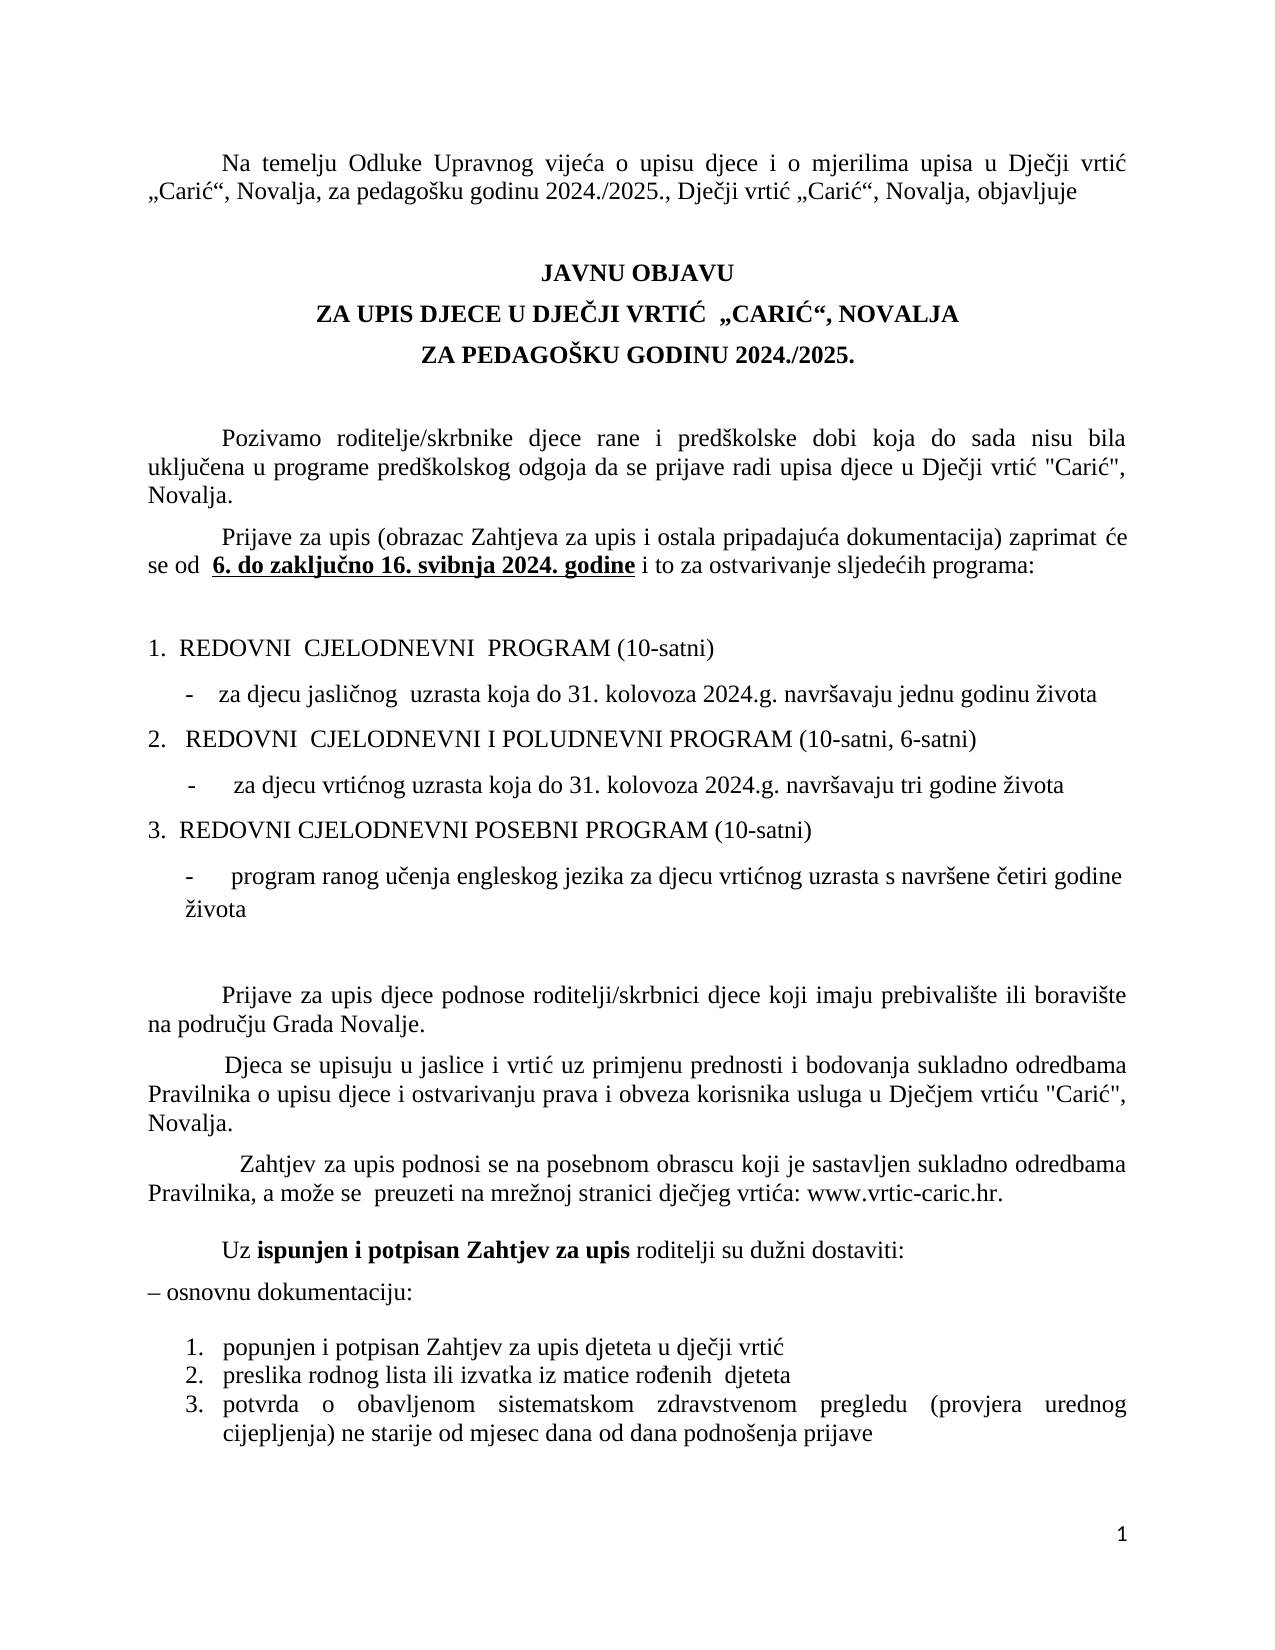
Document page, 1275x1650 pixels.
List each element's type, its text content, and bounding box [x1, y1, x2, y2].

text ZA UPIS DJECE U DJEČJI VRTIĆ „CARIĆ“, NOVALJA [148, 299, 1127, 328]
text - za djecu jasličnog uzrasta koja do 31. kolovoza 2024.g. navršavaju jednu godinu života [148, 679, 1127, 707]
text Djeca se upisuju u jaslice i vrtić uz primjenu prednosti i bodovanja sukladno odredbama Pravilnika o upisu djece i ostvarivanju prava i obveza korisnika usluga u Dječjem vrtiću "Carić", Novalja. [148, 1051, 1127, 1137]
text ZA PEDAGOŠKU GODINU 2024./2025. [148, 341, 1127, 369]
text - za djecu vrtićnog uzrasta koja do 31. kolovoza 2024.g. navršavaju tri godine života [162, 770, 1127, 798]
text – osnovnu dokumentaciju: [148, 1277, 1127, 1306]
text Prijave za upis djece podnose roditelji/skrbnici djece koji imaju prebivalište ili boravište na području Grada Novalje. [148, 981, 1127, 1038]
text 2. REDOVNI CJELODNEVNI I POLUDNEVNI PROGRAM (10-satni, 6-satni) [148, 724, 1127, 753]
text - program ranog učenja engleskog jezika za djecu vrtićnog uzrasta s navršene četiri godine života [185, 861, 1127, 922]
text Prijave za upis (obrazac Zahtjeva za upis i ostala pripadajuća dokumentacija) zaprimat će se od 6. do zaključno 16. svibnja 2024. godine i to za ostvarivanje sljedećih programa: [148, 522, 1127, 579]
text Uz ispunjen i potpisan Zahtjev za upis roditelji su dužni dostaviti: [148, 1236, 1127, 1264]
list preslika rodnog lista ili izvatka iz matice rođenih djeteta [185, 1360, 1127, 1389]
text 1. REDOVNI CJELODNEVNI PROGRAM (10-satni) [148, 633, 1127, 662]
text 3. REDOVNI CJELODNEVNI POSEBNI PROGRAM (10-satni) [148, 815, 1127, 844]
text Zahtjev za upis podnosi se na posebnom obrascu koji je sastavljen sukladno odredbama Pravilnika, a može se preuzeti na mrežnoj stranici dječjeg vrtića: www.vrtic-caric.hr. [148, 1149, 1127, 1207]
text JAVNU OBJAVU [148, 258, 1127, 287]
list popunjen i potpisan Zahtjev za upis djeteta u dječji vrtić [185, 1332, 1127, 1360]
list potvrda o obavljenom sistematskom zdravstvenom pregledu (provjera urednog cijepljenja) ne starije od mjesec dana od dana podnošenja prijave [185, 1389, 1127, 1447]
text Pozivamo roditelje/skrbnike djece rane i predškolske dobi koja do sada nisu bila uključena u programe predškolskog odgoja da se prijave radi upisa djece u Dječji vrtić "Carić", Novalja. [148, 423, 1127, 509]
text Na temelju Odluke Upravnog vijeća o upisu djece i o mjerilima upisa u Dječji vrtić „Carić“, Novalja, za pedagošku godinu 2024./2025., Dječji vrtić „Carić“, Novalja, objavljuje [148, 148, 1127, 205]
